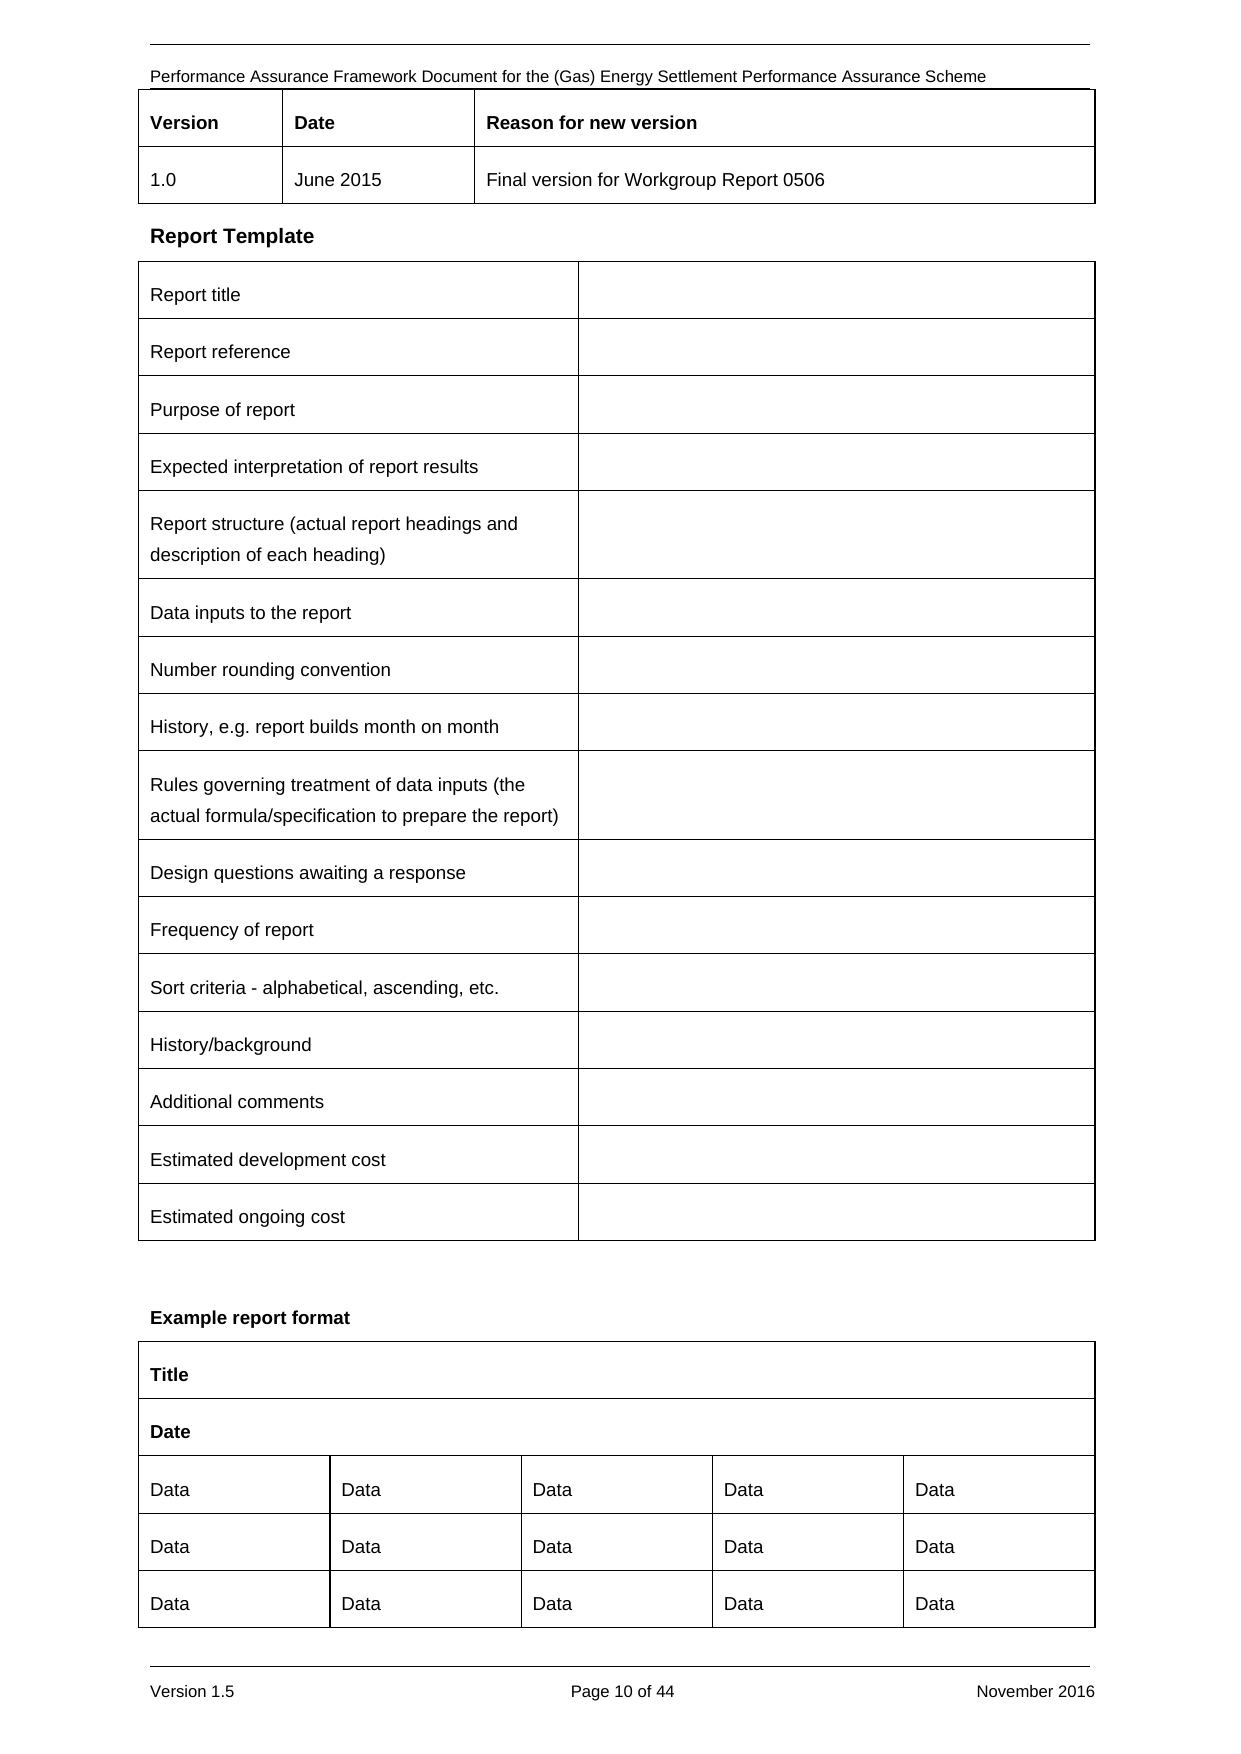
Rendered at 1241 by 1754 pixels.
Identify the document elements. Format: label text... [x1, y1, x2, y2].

table_cell Data [522, 1456, 712, 1513]
table_cell Data [139, 1456, 329, 1513]
table_cell History, e.g. report builds month on month [139, 694, 578, 750]
table_cell June 2015 [283, 147, 474, 203]
table_cell Date [139, 1399, 1094, 1455]
table_cell History/background [139, 1012, 578, 1068]
table_cell [579, 637, 1094, 693]
table_cell Design questions awaiting a response [139, 840, 578, 896]
table_header [579, 262, 1094, 318]
table_cell [579, 1184, 1094, 1240]
table_cell Data inputs to the report [139, 579, 578, 636]
table_cell Data [904, 1571, 1094, 1627]
table_cell [579, 751, 1094, 839]
table_cell Estimated ongoing cost [139, 1184, 578, 1240]
table_cell Purpose of report [139, 376, 578, 432]
table_cell [579, 491, 1094, 578]
table_cell [579, 840, 1094, 896]
table_header Title [139, 1342, 1094, 1398]
table_cell [579, 434, 1094, 490]
table_header Date [283, 90, 474, 146]
table_cell Report reference [139, 319, 578, 375]
table_cell Rules governing treatment of data inputs (the actual formula/specification to prepare the report) [139, 751, 578, 839]
table_header Reason for new version [475, 90, 1094, 146]
table_cell Expected interpretation of report results [139, 434, 578, 490]
table_cell Data [331, 1514, 521, 1570]
table_cell Data [713, 1514, 903, 1570]
table_cell Data [713, 1456, 903, 1513]
table_cell Report structure (actual report headings and description of each heading) [139, 491, 578, 578]
table_cell [579, 1126, 1094, 1182]
table_cell Data [522, 1514, 712, 1570]
table_cell Sort criteria - alphabetical, ascending, etc. [139, 954, 578, 1011]
table_cell [579, 897, 1094, 953]
table_cell Data [331, 1571, 521, 1627]
table_cell Data [331, 1456, 521, 1513]
table_cell 1.0 [139, 147, 282, 203]
table_cell [579, 1012, 1094, 1068]
table_cell Frequency of report [139, 897, 578, 953]
table_cell [579, 694, 1094, 750]
table_cell [579, 1069, 1094, 1125]
table_cell Data [904, 1514, 1094, 1570]
table_cell [579, 579, 1094, 636]
text Example report format [150, 1297, 1090, 1328]
table_cell Data [904, 1456, 1094, 1513]
table_cell Data [522, 1571, 712, 1627]
table_cell Data [713, 1571, 903, 1627]
table_cell Number rounding convention [139, 637, 578, 693]
table_cell [579, 319, 1094, 375]
table_cell Data [139, 1571, 329, 1627]
table_cell Final version for Workgroup Report 0506 [475, 147, 1094, 203]
text Report Template [150, 217, 1090, 248]
table_header Version [139, 90, 282, 146]
table_header Report title [139, 262, 578, 318]
table_cell [579, 376, 1094, 432]
table_cell Additional comments [139, 1069, 578, 1125]
table_cell [579, 954, 1094, 1011]
table_cell Estimated development cost [139, 1126, 578, 1182]
table_cell Data [139, 1514, 329, 1570]
